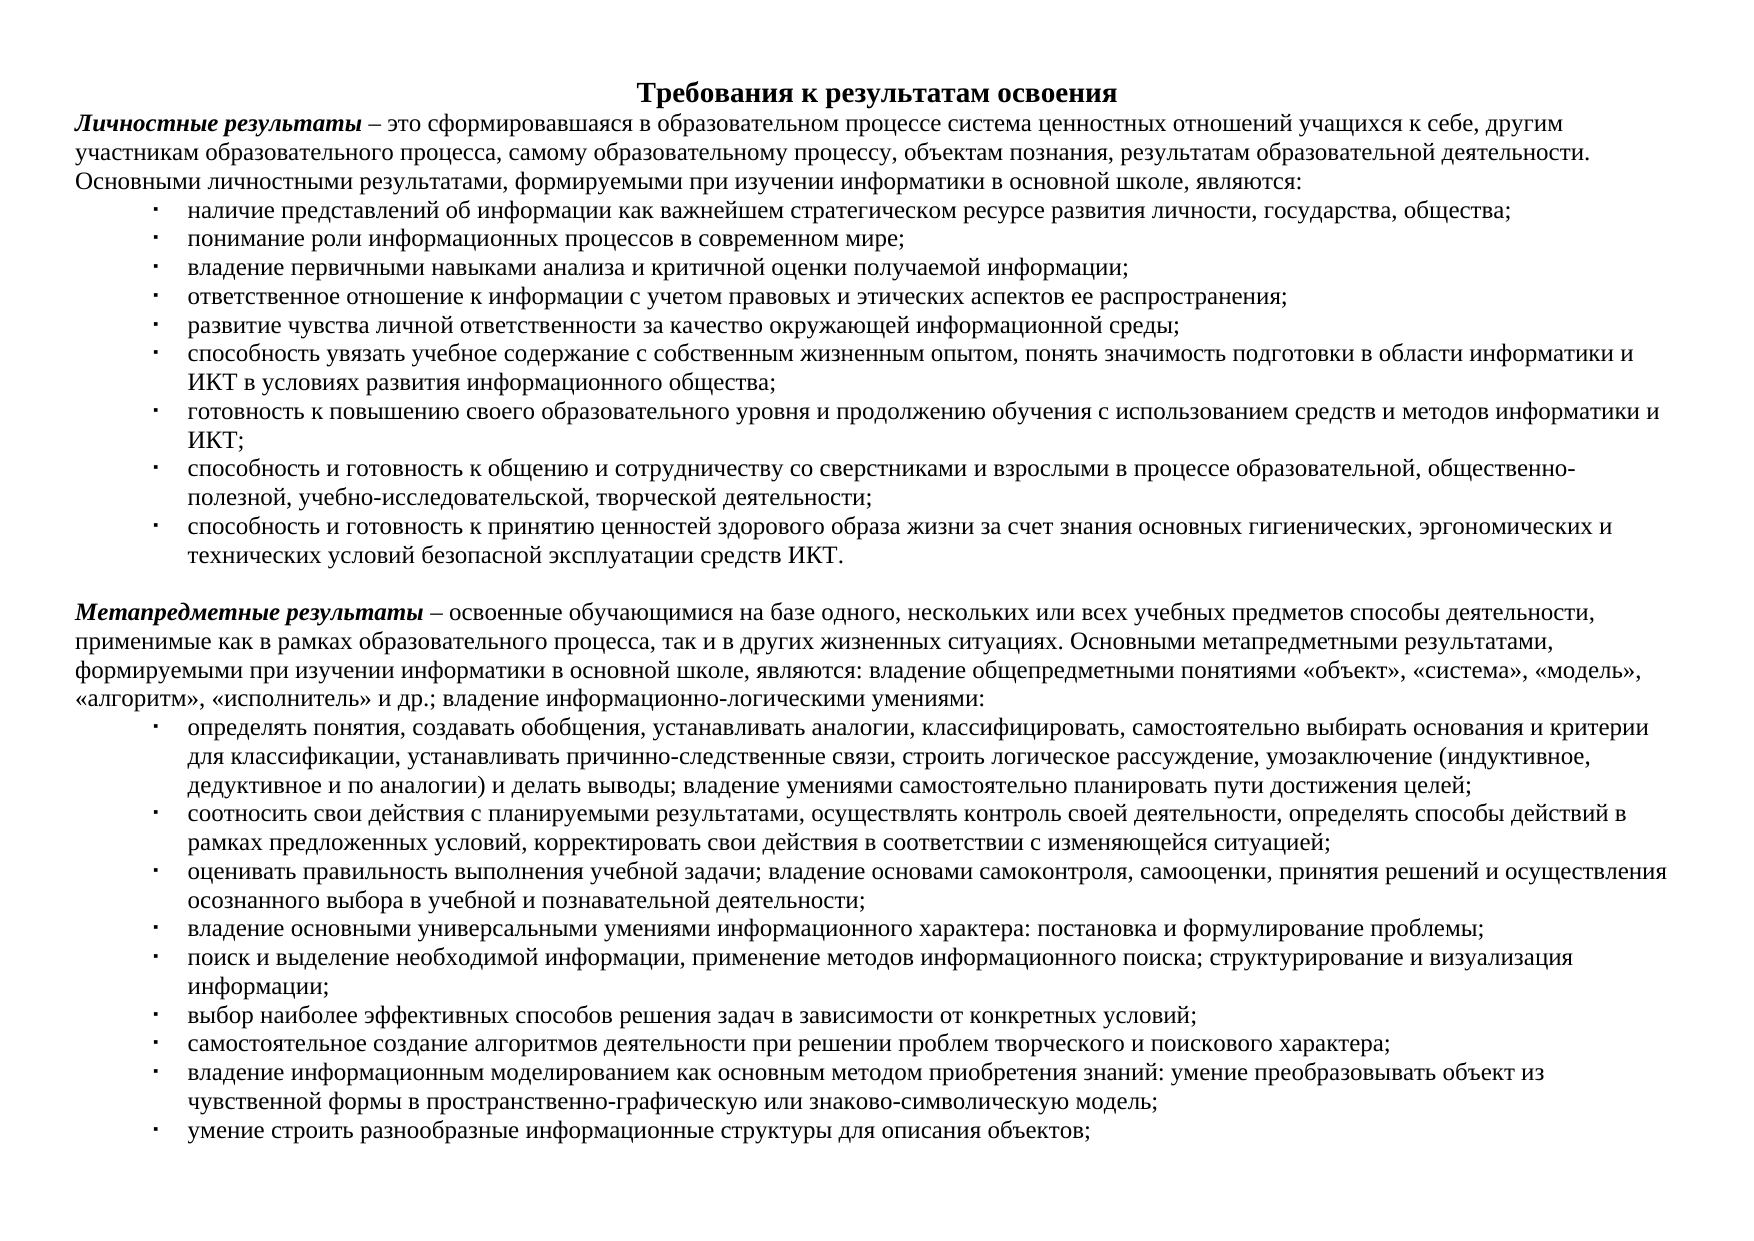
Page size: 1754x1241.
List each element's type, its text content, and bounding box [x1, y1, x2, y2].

list владение основными универсальными умениями информационного характера: постановка и формулирование проблемы; [150, 913, 1679, 942]
list наличие представлений об информации как важнейшем стратегическом ресурсе развития личности, государства, общества; [150, 195, 1679, 223]
list соотносить свои действия с планируемыми результатами, осуществлять контроль своей деятельности, определять способы действий в рамках предложенных условий, корректировать свои действия в соответствии с изменяющейся ситуацией; [150, 798, 1679, 856]
list понимание роли информационных процессов в современном мире; [150, 223, 1679, 252]
text Требования к результатам освоения [75, 75, 1679, 108]
list готовность к повышению своего образовательного уровня и продолжению обучения с использованием средств и методов информатики и ИКТ; [150, 396, 1679, 453]
list выбор наиболее эффективных способов решения задач в зависимости от конкретных условий; [150, 1000, 1679, 1028]
list владение информационным моделированием как основным методом приобретения знаний: умение преобразовывать объект из чувственной формы в пространственно-графическую или знаково-символическую модель; [150, 1057, 1679, 1115]
list ответственное отношение к информации с учетом правовых и этических аспектов ее распространения; [150, 281, 1679, 310]
text Метапредметные результаты – освоенные обучающимися на базе одного, нескольких или всех учебных предметов способы деятельности, применимые как в рамках образовательного процесса, так и в других жизненных ситуациях. Основными метапредметными результатами, формируемыми при изучении информатики в основной школе, являются: владение общепредметными понятиями «объект», «система», «модель», «алгоритм», «исполнитель» и др.; владение информационно-логическими умениями: [75, 597, 1679, 712]
list самостоятельное создание алгоритмов деятельности при решении проблем творческого и поискового характера; [150, 1028, 1679, 1057]
list умение строить разнообразные информационные структуры для описания объектов; [150, 1115, 1679, 1143]
list поиск и выделение необходимой информации, применение методов информационного поиска; структурирование и визуализация информации; [150, 942, 1679, 1000]
text Личностные результаты – это сформировавшаяся в образовательном процессе система ценностных отношений учащихся к себе, другим участникам образовательного процесса, самому образовательному процессу, объектам познания, результатам образовательной деятельности. Основными личностными результатами, формируемыми при изучении информатики в основной школе, являются: [75, 108, 1679, 195]
list способность увязать учебное содержание с собственным жизненным опытом, понять значимость подготовки в области информатики и ИКТ в условиях развития информационного общества; [150, 338, 1679, 396]
list определять понятия, создавать обобщения, устанавливать аналогии, классифицировать, самостоятельно выбирать основания и критерии для классификации, устанавливать причинно-следственные связи, строить логическое рассуждение, умозаключение (индуктивное, дедуктивное и по аналогии) и делать выводы; владение умениями самостоятельно планировать пути достижения целей; [150, 712, 1679, 798]
list способность и готовность к общению и сотрудничеству со сверстниками и взрослыми в процессе образовательной, общественно-полезной, учебно-исследовательской, творческой деятельности; [150, 453, 1679, 511]
list оценивать правильность выполнения учебной задачи; владение основами самоконтроля, самооценки, принятия решений и осуществления осознанного выбора в учебной и познавательной деятельности; [150, 856, 1679, 913]
list владение первичными навыками анализа и критичной оценки получаемой информации; [150, 252, 1679, 281]
list развитие чувства личной ответственности за качество окружающей информационной среды; [150, 310, 1679, 338]
list способность и готовность к принятию ценностей здорового образа жизни за счет знания основных гигиенических, эргономических и технических условий безопасной эксплуатации средств ИКТ. [150, 511, 1679, 568]
